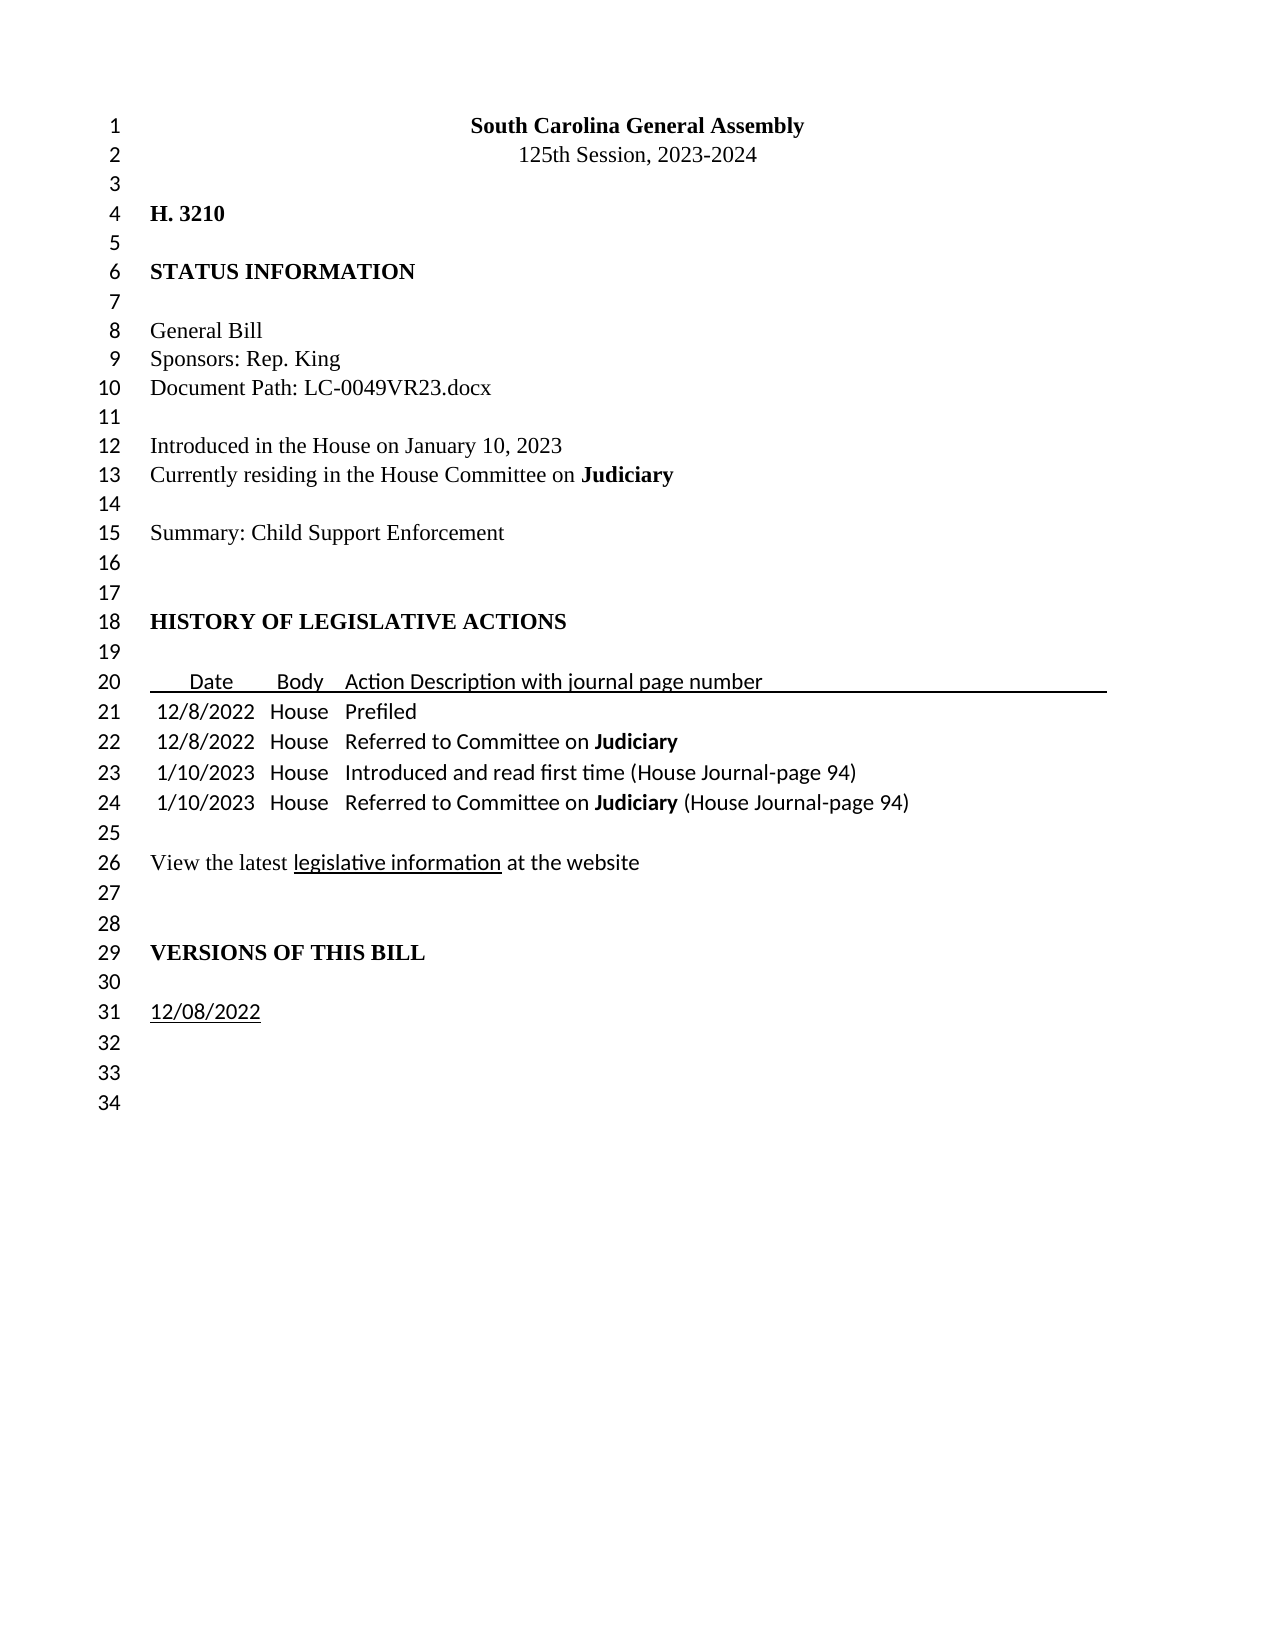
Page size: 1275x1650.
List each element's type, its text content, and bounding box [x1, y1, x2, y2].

text General Bill [150, 317, 1125, 343]
text 12/8/2022 House Referred to Committee on Judiciary [150, 727, 1125, 755]
text Currently residing in the House Committee on Judiciary [150, 461, 1125, 487]
text 12/8/2022 House Prefiled [150, 697, 1125, 725]
text South Carolina General Assembly [150, 112, 1125, 139]
text 1/10/2023 House Referred to Committee on Judiciary (House Journal-page 94) [150, 788, 1125, 816]
text H. 3210 [150, 199, 1125, 226]
text 125th Session, 2023-2024 [150, 141, 1125, 167]
text HISTORY OF LEGISLATIVE ACTIONS [150, 608, 1125, 635]
text Summary: Child Support Enforcement [150, 519, 1125, 546]
text Introduced in the House on January 10, 2023 [150, 432, 1125, 459]
text Sponsors: Rep. King [150, 345, 1125, 372]
text 12/08/2022 [150, 997, 1125, 1026]
text STATUS INFORMATION [150, 258, 1125, 284]
text Date Body Action Description with journal page number [150, 667, 1125, 695]
text 1/10/2023 House Introduced and read first time (House Journal-page 94) [150, 758, 1125, 786]
text VERSIONS OF THIS BILL [150, 939, 1125, 965]
text View the latest legislative information at the website [150, 848, 1125, 876]
text Document Path: LC-0049VR23.docx [150, 374, 1125, 400]
